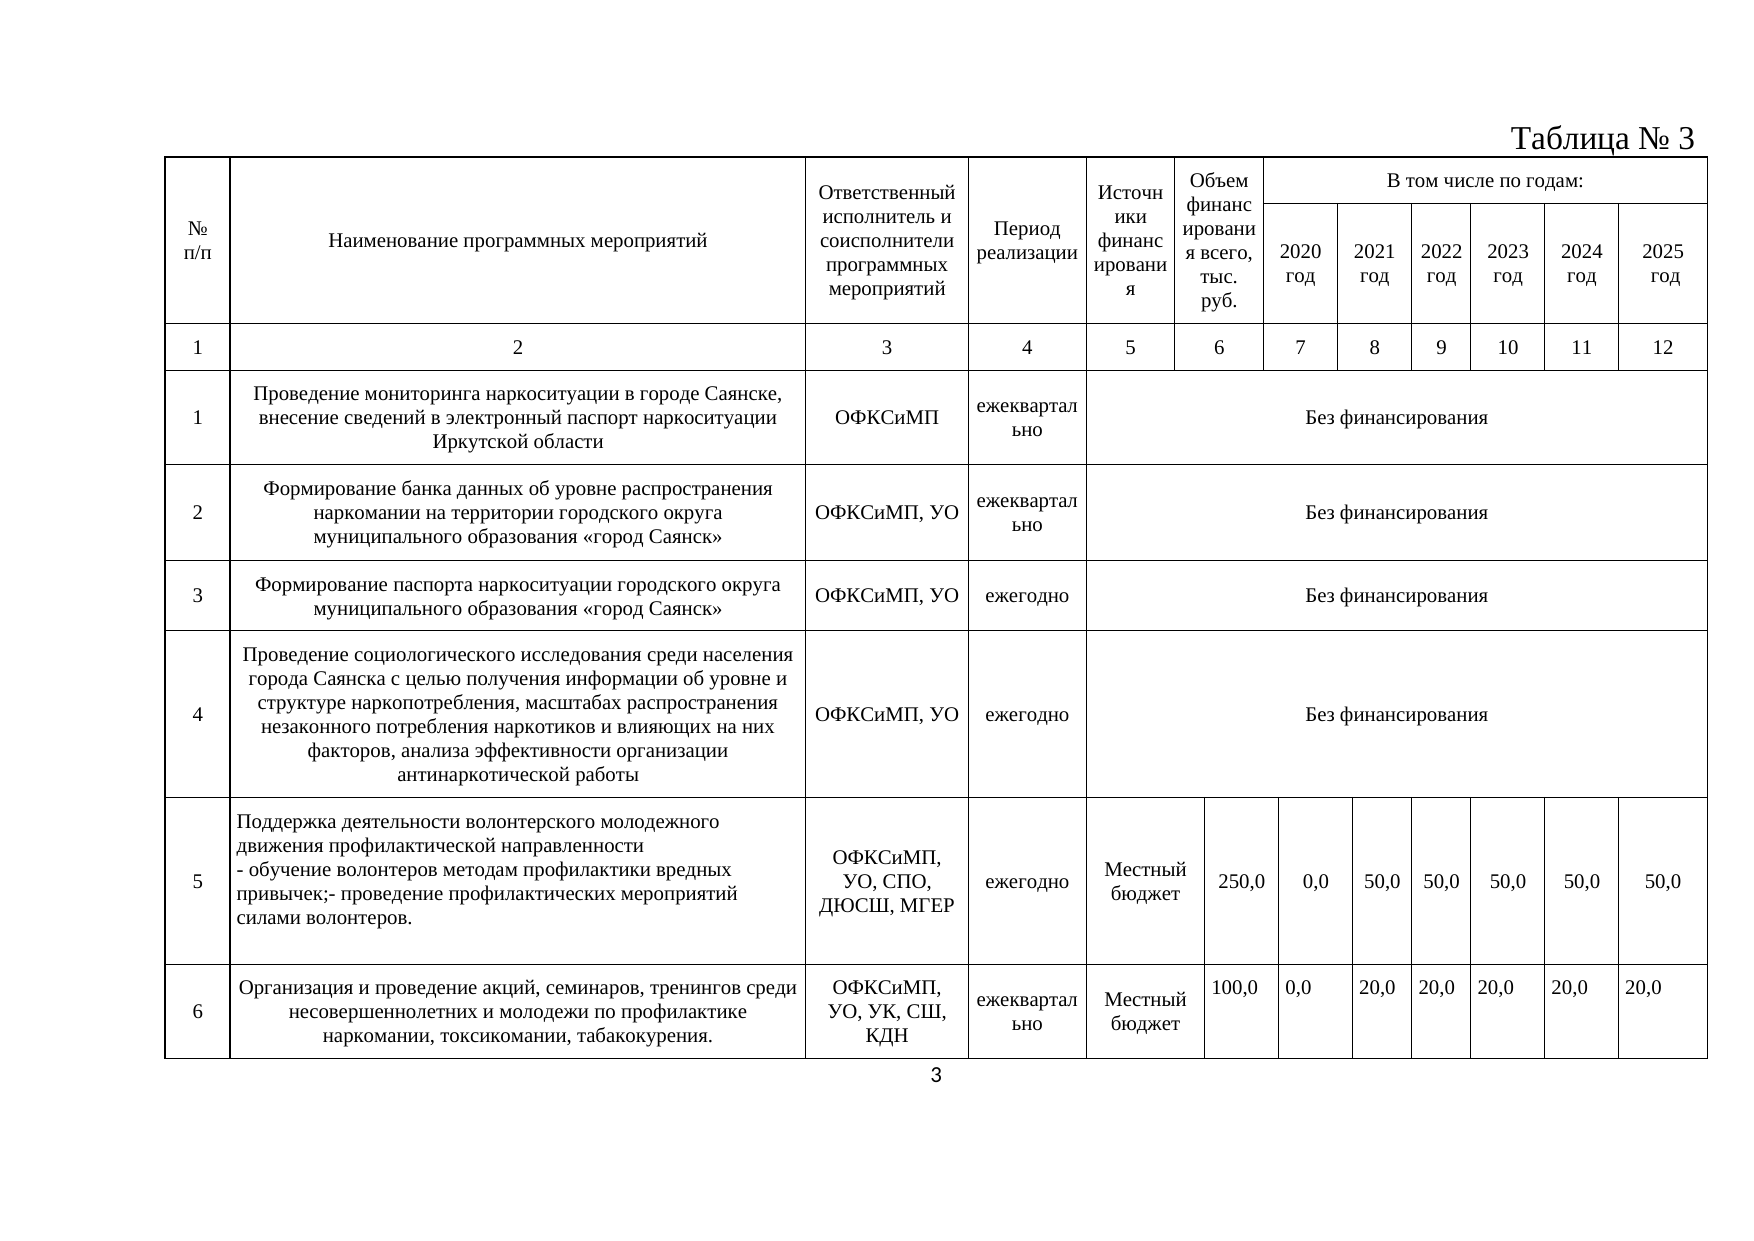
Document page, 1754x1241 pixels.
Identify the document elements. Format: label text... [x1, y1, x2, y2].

table_cell 7 [1264, 324, 1337, 369]
table_cell 2025 год [1619, 204, 1707, 323]
table_cell 5 [166, 798, 229, 963]
table_cell 1 [166, 324, 229, 369]
table_cell 11 [1545, 324, 1618, 369]
table_cell ежегодно [969, 798, 1086, 963]
table_cell 50,0 [1471, 798, 1544, 963]
table_cell 20,0 [1471, 965, 1544, 1058]
table_cell 20,0 [1353, 965, 1411, 1058]
table_cell ежегодно [969, 561, 1086, 630]
table_cell 2024 год [1545, 204, 1618, 323]
table_cell ОФКСиМП, УО [806, 465, 968, 560]
table_cell 0,0 [1279, 965, 1352, 1058]
table_cell 8 [1338, 324, 1411, 369]
table_cell Местный бюджет [1087, 798, 1204, 963]
table_cell 2023 год [1471, 204, 1544, 323]
table_cell 6 [1175, 324, 1263, 369]
table_cell Организация и проведение акций, семинаров, тренингов среди несовершеннолетних и молодежи по профилактике наркомании, токсикомании, табакокурения. [231, 965, 805, 1058]
table_cell 2 [166, 465, 229, 560]
table_cell 2021 год [1338, 204, 1411, 323]
table_cell Местный бюджет [1087, 965, 1204, 1058]
table_header Период реализации [969, 158, 1086, 323]
table_cell 20,0 [1412, 965, 1470, 1058]
table_cell ОФКСиМП [806, 371, 968, 464]
table_cell Поддержка деятельности волонтерского молодежного движения профилактической направленности - обучение волонтеров методам профилактики вредных привычек;- проведение профилактических мероприятий силами волонтеров. [231, 798, 805, 963]
table_header Источники финансирования [1087, 158, 1174, 323]
table_cell 50,0 [1412, 798, 1470, 963]
table_cell ежегодно [969, 631, 1086, 797]
table_cell ОФКСиМП, УО [806, 561, 968, 630]
table_cell Без финансирования [1087, 371, 1707, 464]
table_cell Без финансирования [1087, 631, 1707, 797]
table_cell Проведение мониторинга наркоситуации в городе Саянске, внесение сведений в электронный паспорт наркоситуации Иркутской области [231, 371, 805, 464]
table_cell ежеквартально [969, 465, 1086, 560]
table_cell 5 [1087, 324, 1174, 369]
table_cell ОФКСиМП, УО [806, 631, 968, 797]
table_cell Проведение социологического исследования среди населения города Саянска с целью получения информации об уровне и структуре наркопотребления, масштабах распространения незаконного потребления наркотиков и влияющих на них факторов, анализа эффективности организации антинаркотической работы [231, 631, 805, 797]
table_cell 50,0 [1619, 798, 1707, 963]
table_cell 3 [806, 324, 968, 369]
table_cell 2022 год [1412, 204, 1470, 323]
table_header Ответственный исполнитель и соисполнители программных мероприятий [806, 158, 968, 323]
table_cell ежеквартально [969, 965, 1086, 1058]
table_header № п/п [166, 158, 229, 323]
table_cell 4 [166, 631, 229, 797]
table_cell 0,0 [1279, 798, 1352, 963]
table_cell 9 [1412, 324, 1470, 369]
table_cell 12 [1619, 324, 1707, 369]
table_cell 100,0 [1205, 965, 1278, 1058]
table_cell ОФКСиМП, УО, УК, СШ, КДН [806, 965, 968, 1058]
table_header В том числе по годам: [1264, 158, 1707, 203]
table_cell 20,0 [1619, 965, 1707, 1058]
table_cell ежеквартально [969, 371, 1086, 464]
table_cell 2 [231, 324, 805, 369]
table_cell 20,0 [1545, 965, 1618, 1058]
table_cell ОФКСиМП, УО, СПО, ДЮСШ, МГЕР [806, 798, 968, 963]
table_cell 2020 год [1264, 204, 1337, 323]
table_cell 50,0 [1353, 798, 1411, 963]
table_cell 4 [969, 324, 1086, 369]
table_cell 6 [166, 965, 229, 1058]
table_header Наименование программных мероприятий [231, 158, 805, 323]
text Таблица № 3 [177, 118, 1695, 156]
table_cell Формирование паспорта наркоситуации городского округа муниципального образования «город Саянск» [231, 561, 805, 630]
table_cell Без финансирования [1087, 561, 1707, 630]
table_cell 3 [166, 561, 229, 630]
table_cell Без финансирования [1087, 465, 1707, 560]
table_header Объем финансирования всего, тыс. руб. [1175, 158, 1263, 323]
table_cell 10 [1471, 324, 1544, 369]
table_cell 50,0 [1545, 798, 1618, 963]
table_cell 1 [166, 371, 229, 464]
table_cell 250,0 [1205, 798, 1278, 963]
table_cell Формирование банка данных об уровне распространения наркомании на территории городского округа муниципального образования «город Саянск» [231, 465, 805, 560]
